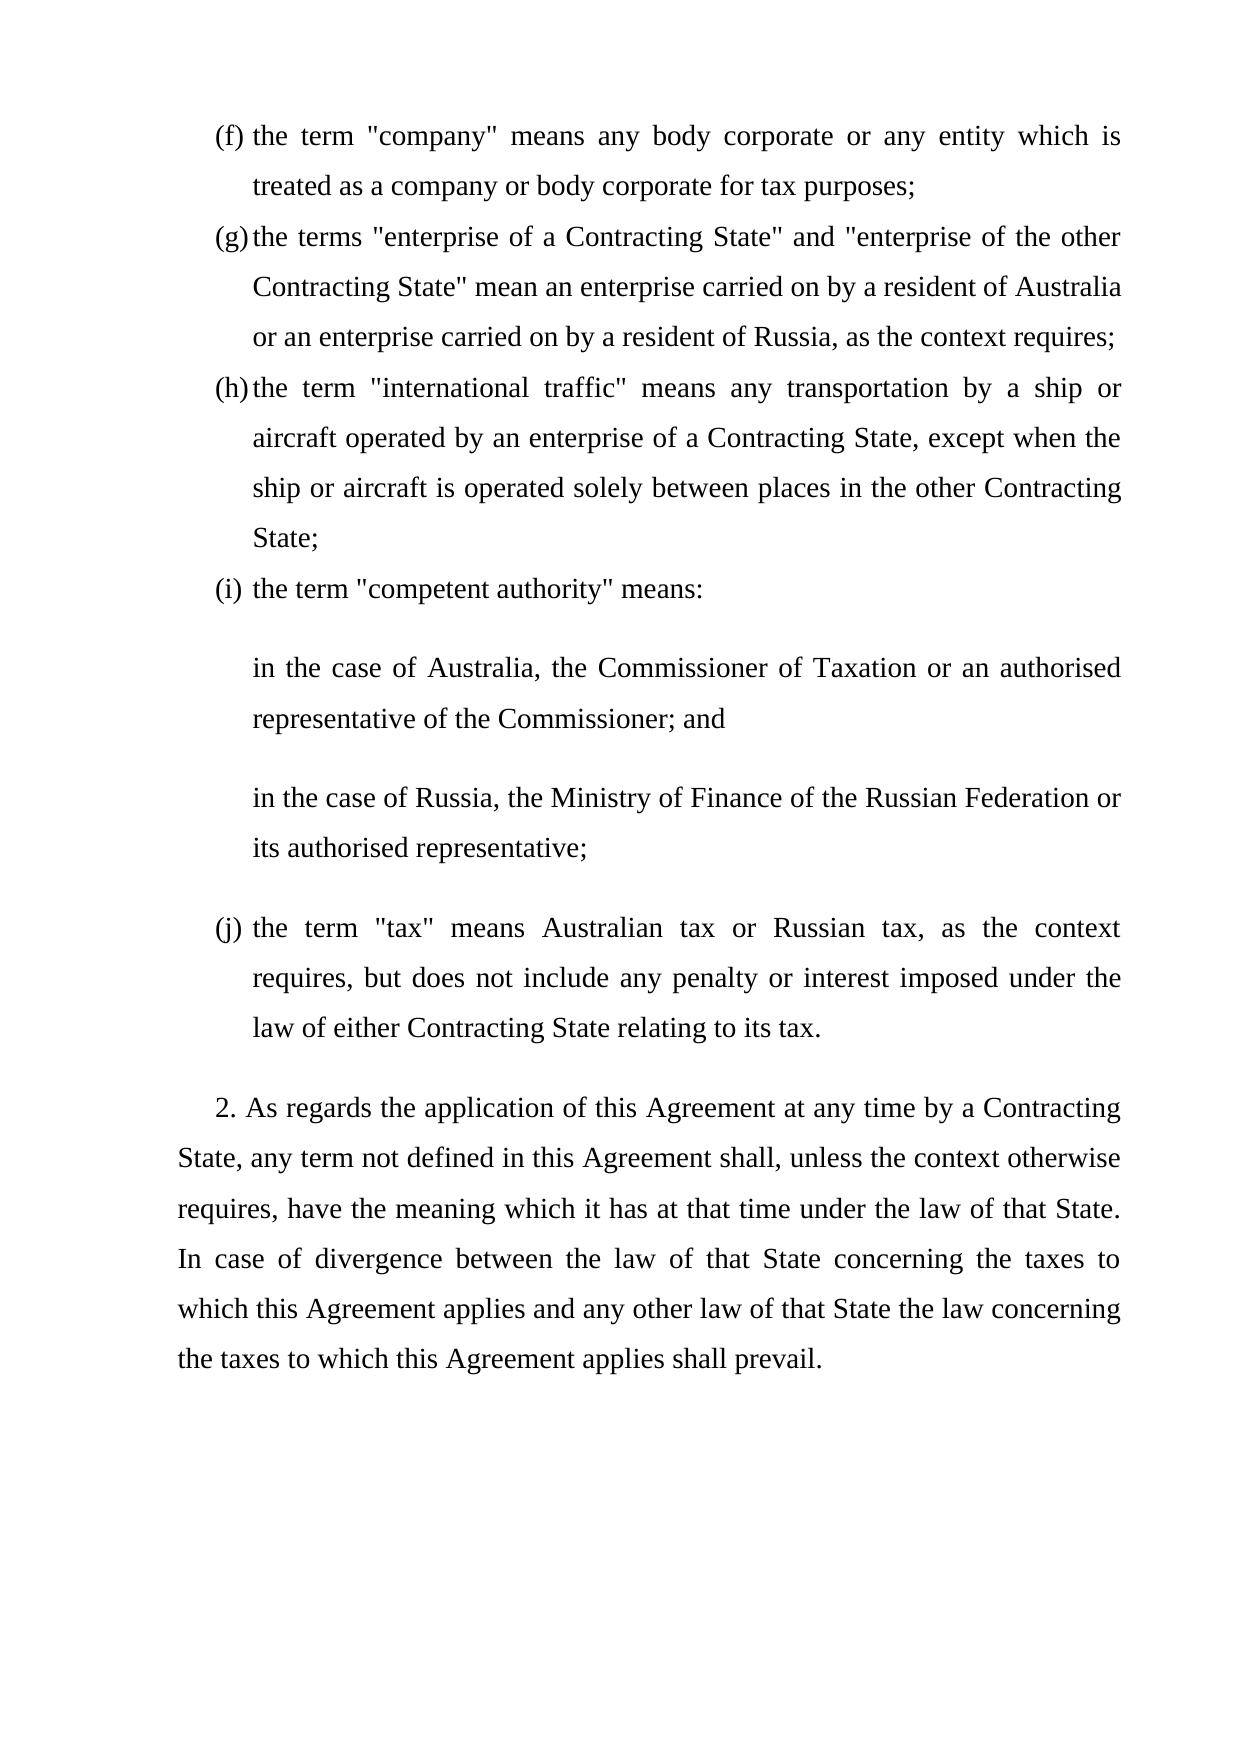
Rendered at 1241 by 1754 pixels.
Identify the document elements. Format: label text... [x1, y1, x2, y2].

text in the case of Russia, the Ministry of Finance of the Russian Federation or its authorised representative; [252, 780, 1122, 864]
list the terms "enterprise of a Contracting State" and "enterprise of the other Contracting State" mean an enterprise carried on by a resident of Australia or an enterprise carried on by a resident of Russia, as the context requires; [215, 219, 1122, 353]
list the term "company" means any body corporate or any entity which is treated as a company or body corporate for tax purposes; [215, 118, 1122, 202]
text in the case of Australia, the Commissioner of Taxation or an authorised representative of the Commissioner; and [252, 650, 1122, 734]
text 2. As regards the application of this Agreement at any time by a Contracting State, any term not defined in this Agreement shall, unless the context otherwise requires, have the meaning which it has at that time under the law of that State. In case of divergence between the law of that State concerning the taxes to which this Agreement applies and any other law of that State the law concerning the taxes to which this Agreement applies shall prevail. [177, 1090, 1122, 1375]
list the term "competent authority" means: [215, 571, 1122, 604]
list the term "international traffic" means any transportation by a ship or aircraft operated by an enterprise of a Contracting State, except when the ship or aircraft is operated solely between places in the other Contracting State; [215, 370, 1122, 554]
list the term "tax" means Australian tax or Russian tax, as the context requires, but does not include any penalty or interest imposed under the law of either Contracting State relating to its tax. [215, 910, 1122, 1044]
